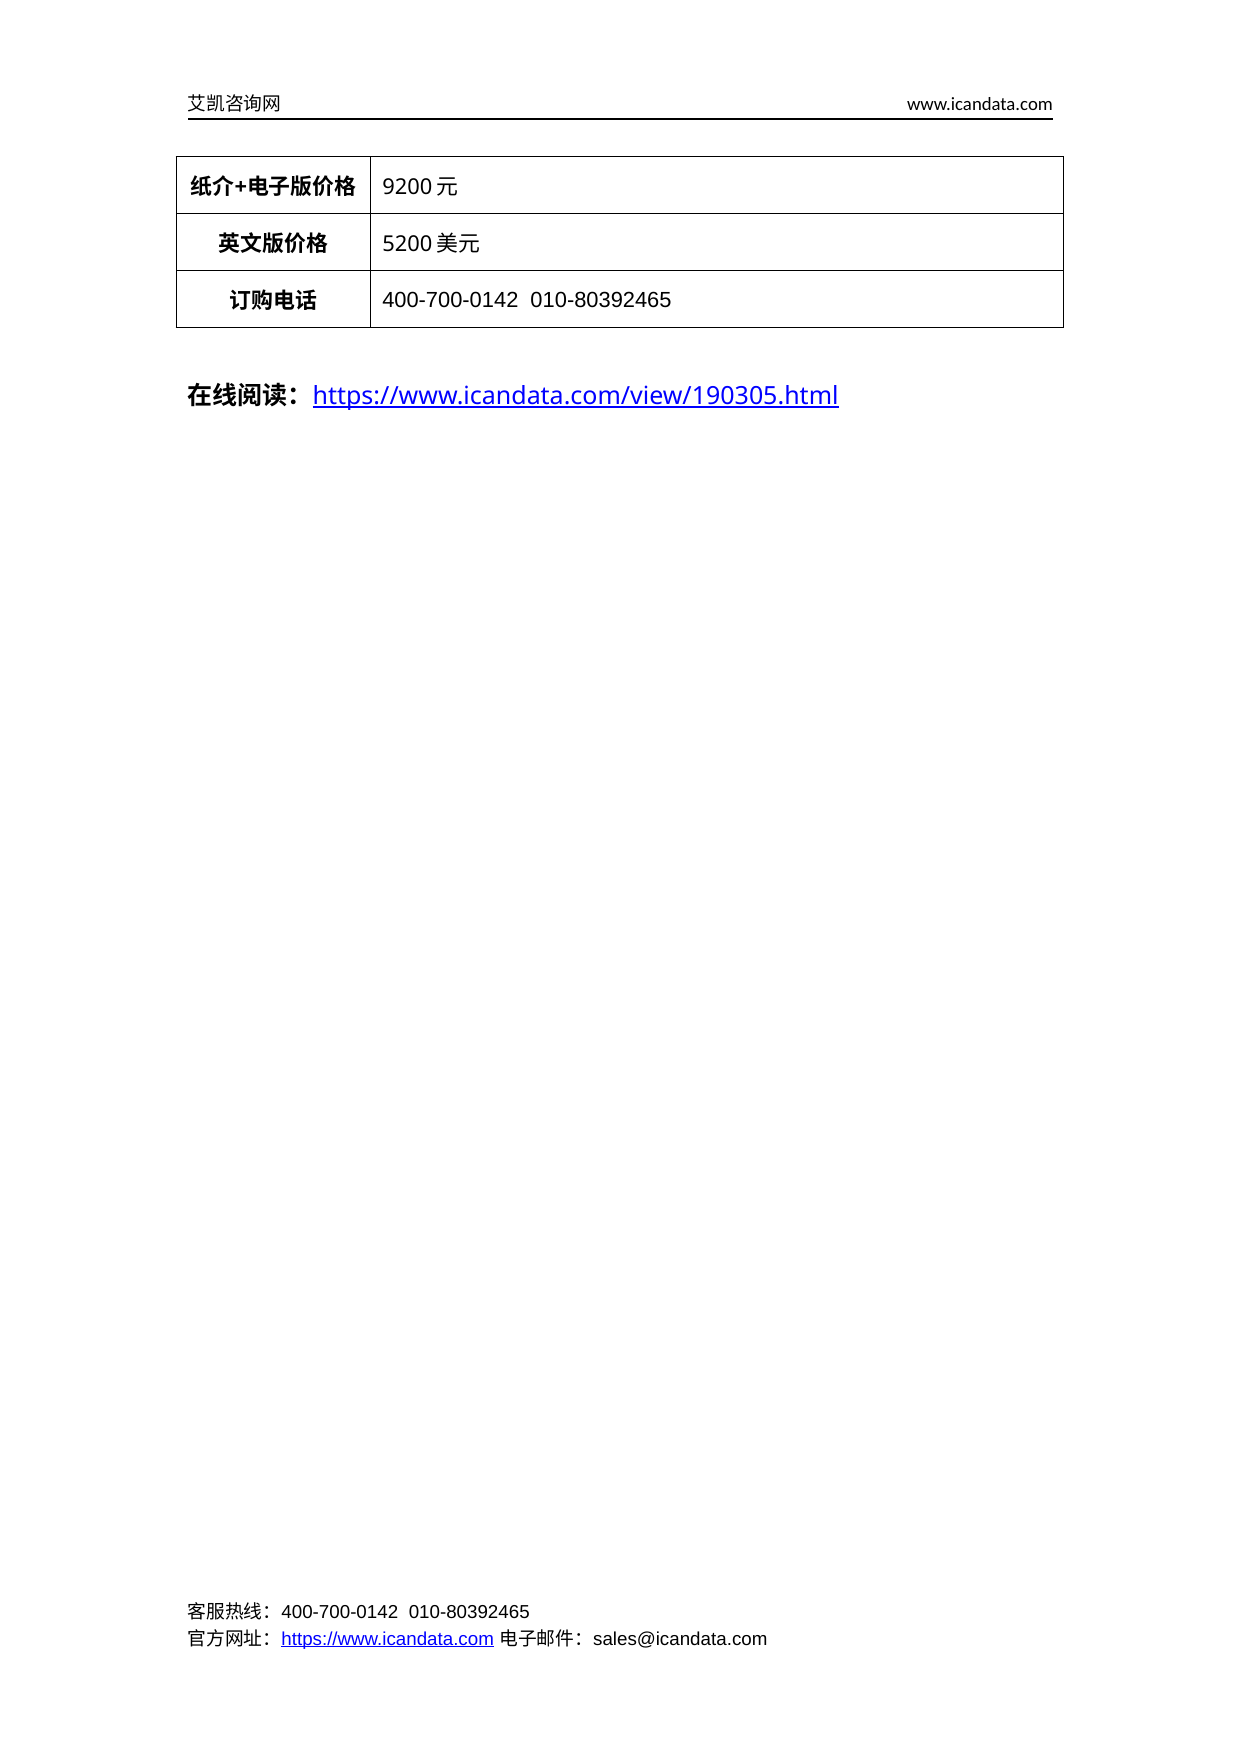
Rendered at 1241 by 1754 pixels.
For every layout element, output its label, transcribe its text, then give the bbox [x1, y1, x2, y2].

table_cell 订购电话 [177, 271, 370, 327]
table_cell 400-700-0142 010-80392465 [371, 271, 1063, 327]
text 在线阅读：https://www.icandata.com/view/190305.html [187, 361, 1053, 426]
table_cell 英文版价格 [177, 214, 370, 270]
table_cell 9200元 [371, 157, 1063, 213]
table_cell 纸介+电子版价格 [177, 157, 370, 213]
table_cell 5200美元 [371, 214, 1063, 270]
